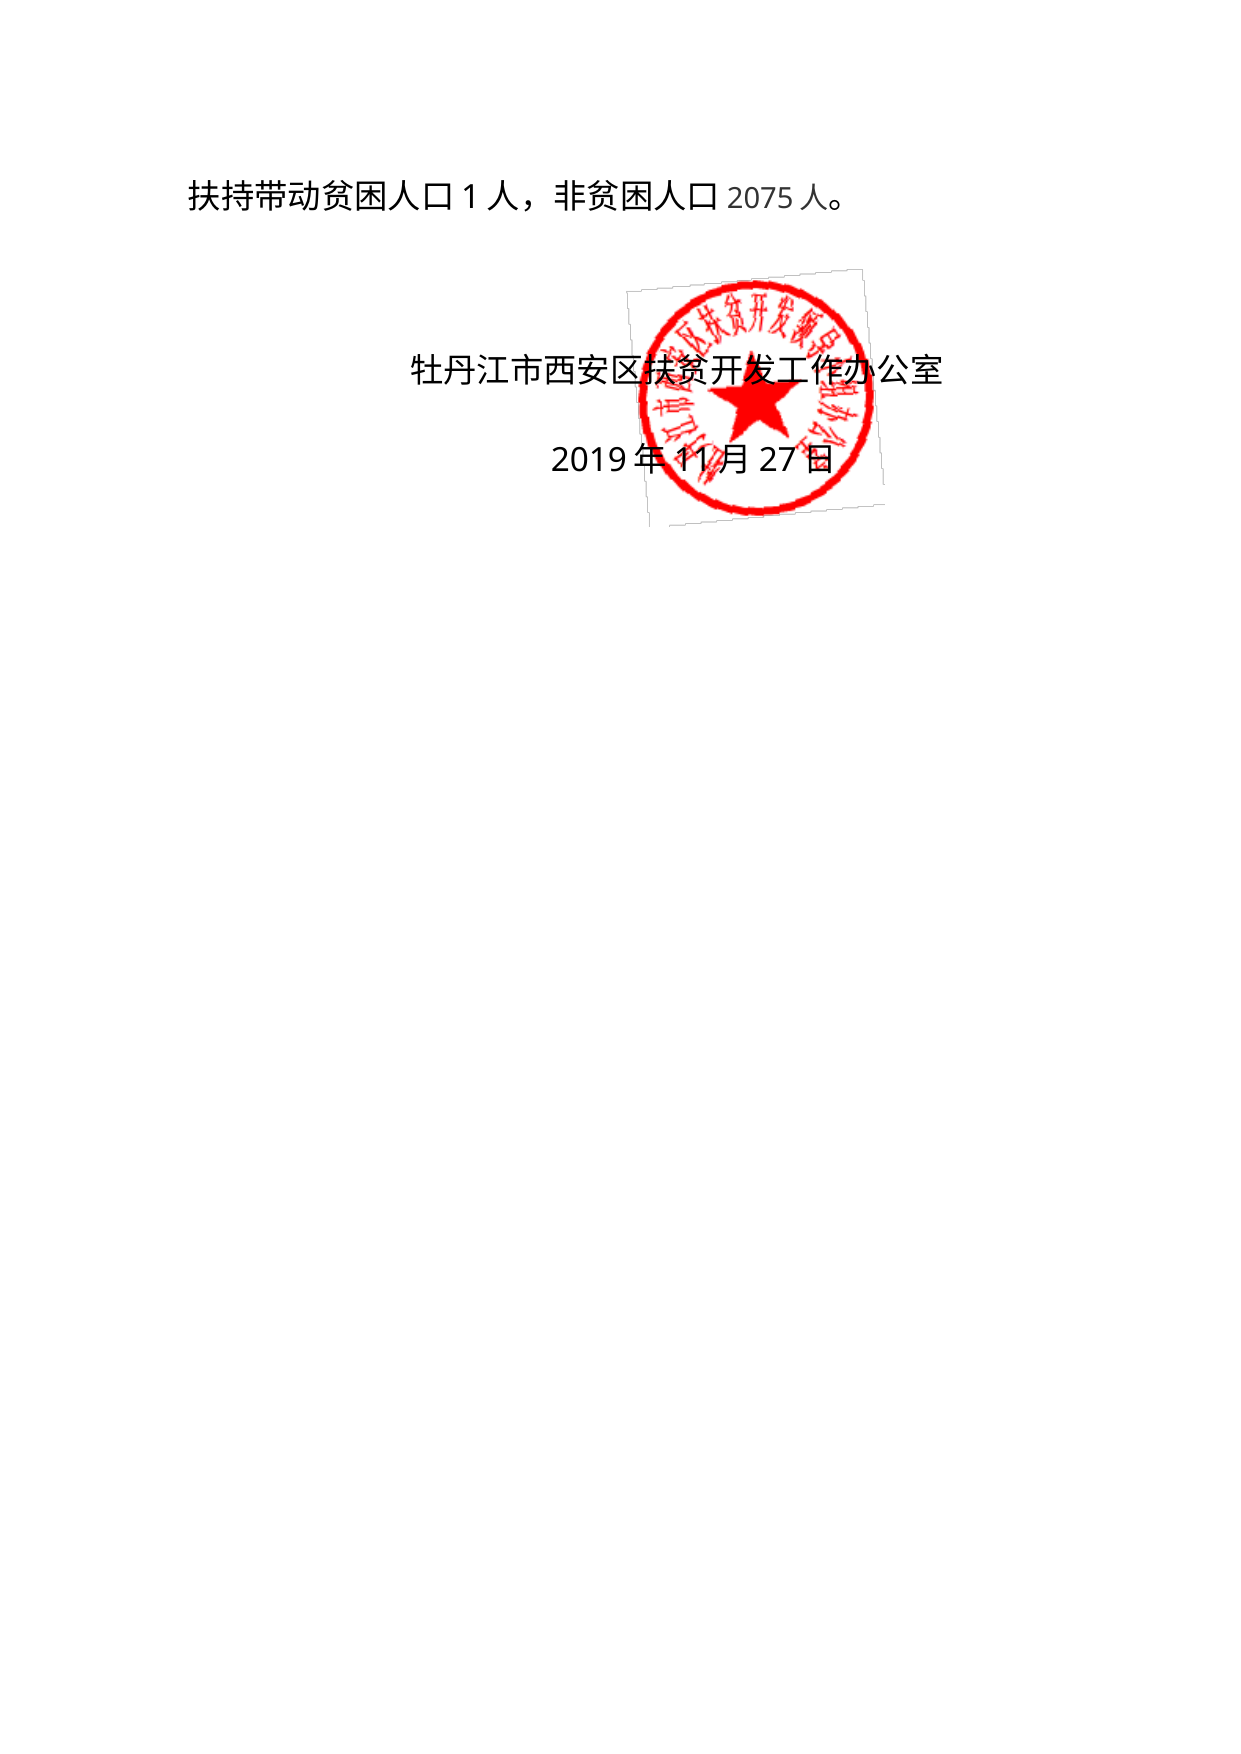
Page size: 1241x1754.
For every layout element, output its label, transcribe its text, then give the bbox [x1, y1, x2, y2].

picture [637, 400, 878, 424]
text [187, 162, 1053, 227]
text 2019年11月27日 [187, 424, 1053, 489]
text 牡丹江市西安区扶贫开发工作办公室 [187, 335, 1053, 400]
picture [628, 270, 868, 335]
picture [647, 489, 885, 527]
